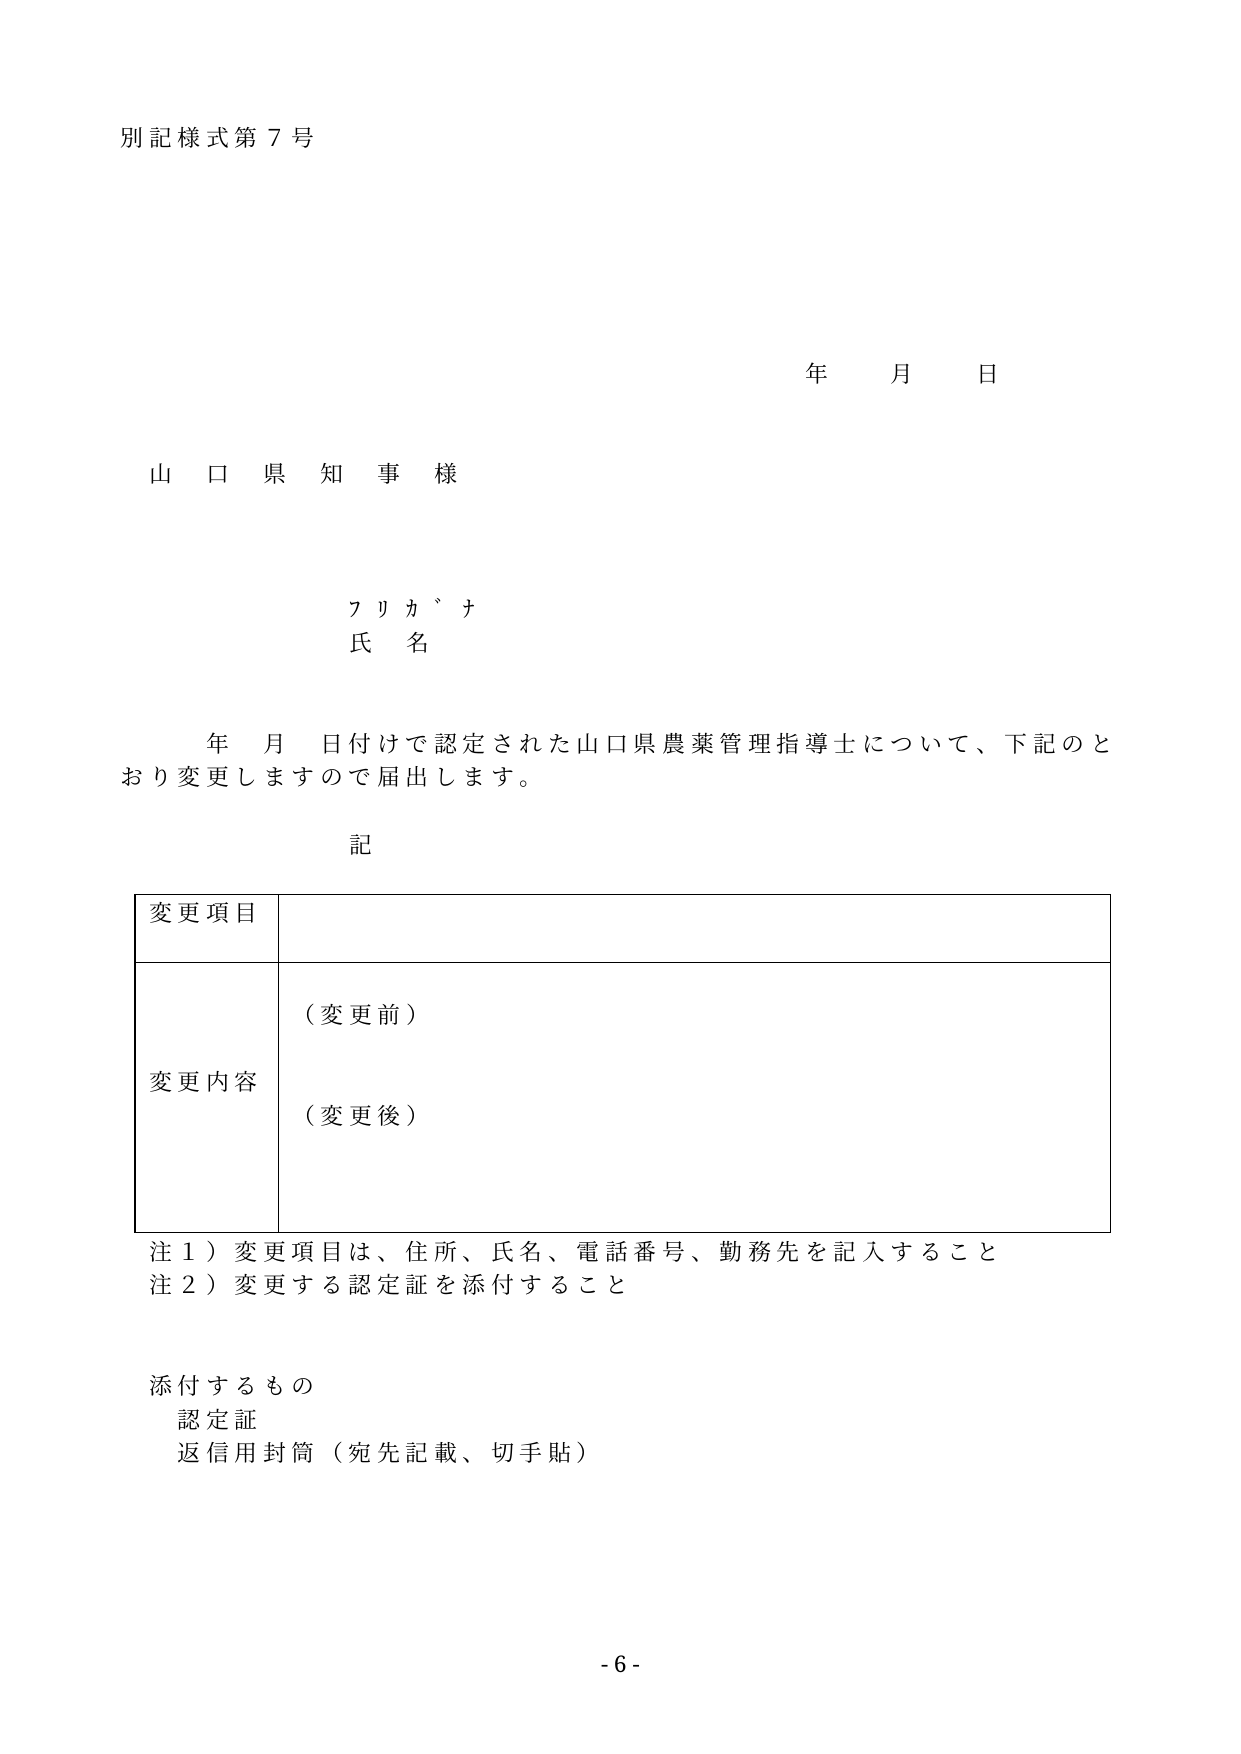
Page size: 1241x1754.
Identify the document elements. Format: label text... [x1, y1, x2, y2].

text 年 月 日 [121, 355, 1119, 389]
text 別記様式第７号 [121, 120, 1119, 153]
text 返信用封筒（宛先記載、切手貼） [121, 1435, 1119, 1469]
text 注１）変更項目は、住所、氏名、電話番号、勤務先を記入すること [121, 1233, 1119, 1267]
text 認定証 [121, 1402, 1119, 1435]
table_header [279, 895, 1110, 962]
text 年 月 日付けで認定された山口県農薬管理指導士について、下記のとおり変更しますので届出します。 [121, 726, 1119, 793]
text ﾌﾘｶﾞﾅ [121, 591, 1119, 624]
table_cell 変更内容 [136, 963, 278, 1232]
text 添付するもの [121, 1368, 1119, 1402]
table_cell （変更前） （変更後） [279, 963, 1110, 1232]
text 氏 名 [121, 624, 1119, 658]
text 記 [121, 826, 1119, 860]
table_header 変更項目 [136, 895, 278, 962]
text 注２）変更する認定証を添付すること [121, 1267, 1119, 1301]
text 山 口 県 知 事 様 [121, 456, 1119, 490]
